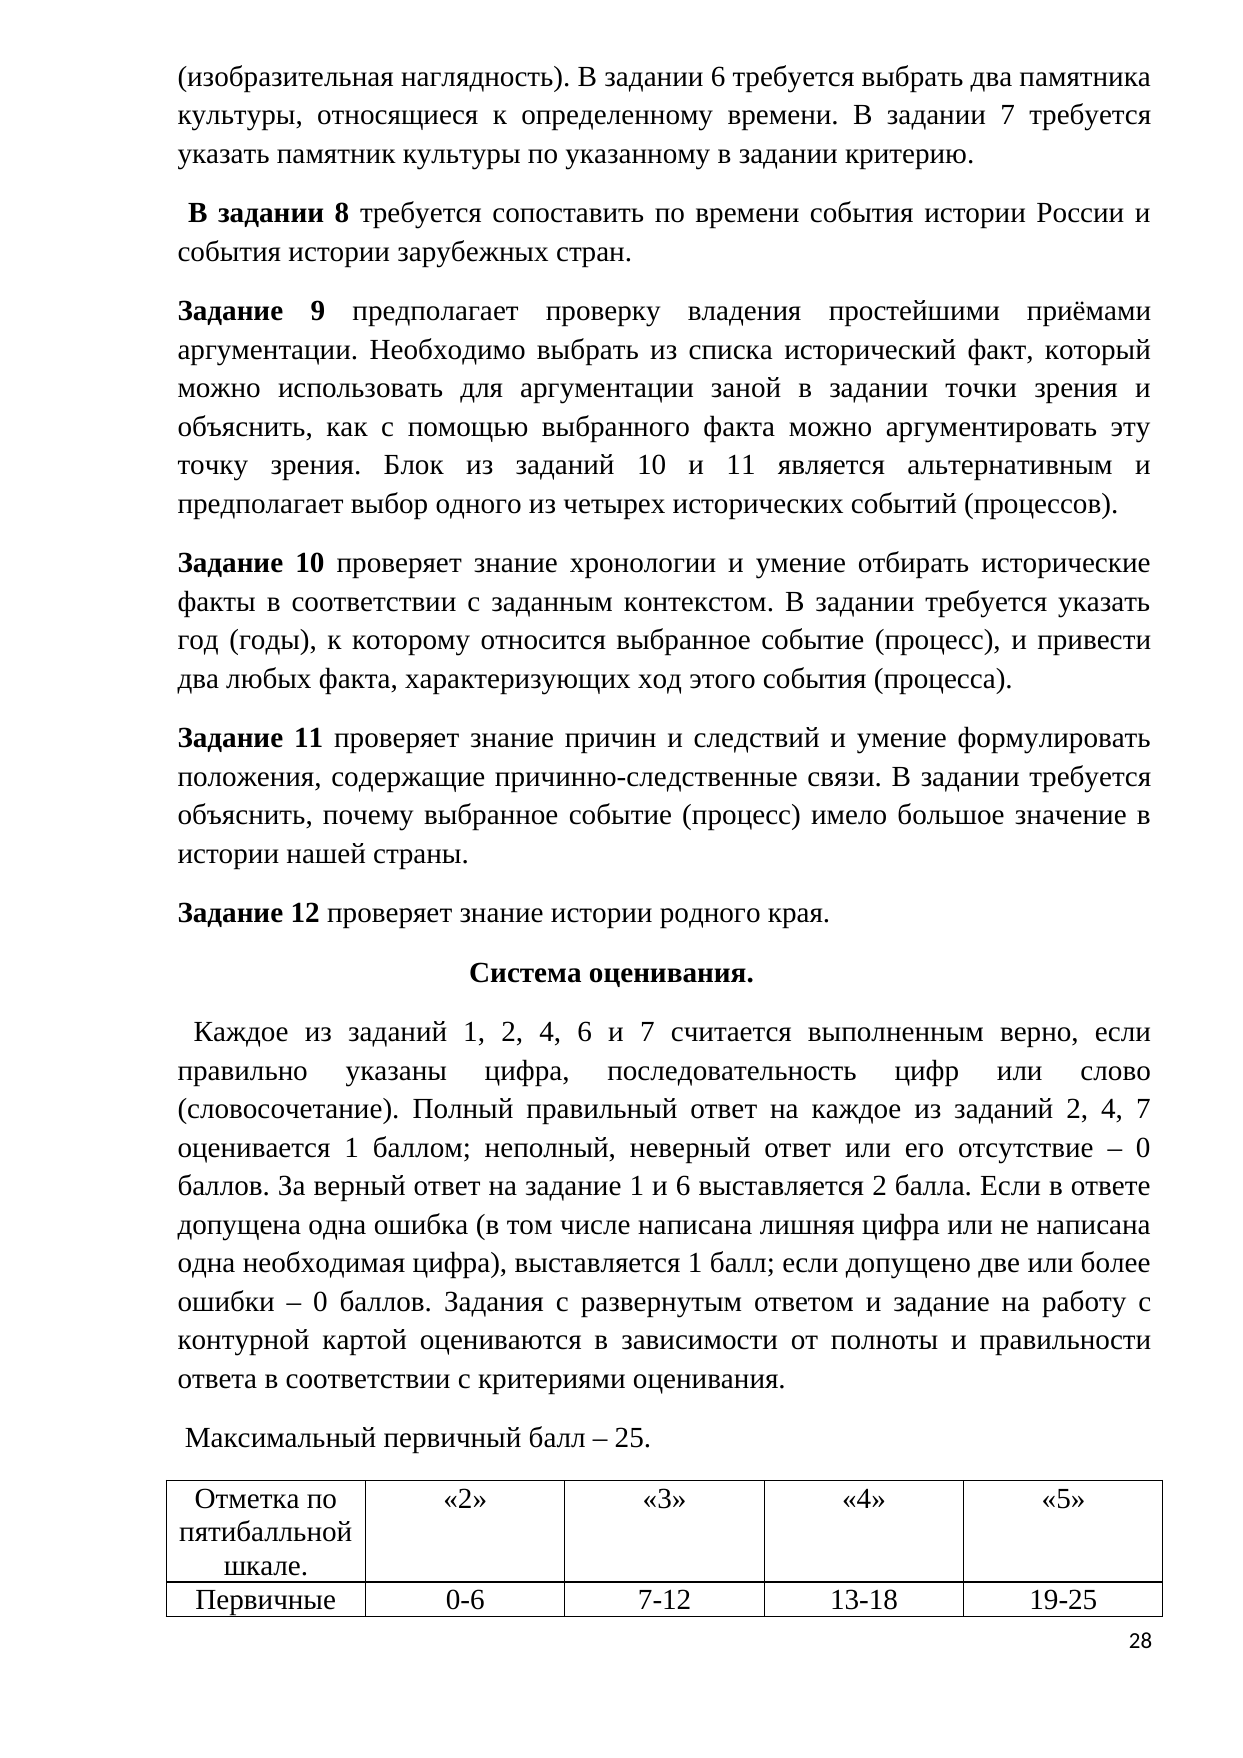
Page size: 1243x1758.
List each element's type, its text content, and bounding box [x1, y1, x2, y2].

text Задание 12 проверяет знание истории родного края. [177, 895, 1152, 929]
text Система оценивания. [177, 955, 1152, 988]
table_header «2» [366, 1481, 564, 1581]
table_cell 13-18 [765, 1583, 963, 1616]
text Максимальный первичный балл – 25. [177, 1420, 1152, 1454]
table_cell 0-6 [366, 1583, 564, 1616]
table_cell Первичные баллы [167, 1583, 365, 1616]
text Задание 10 проверяет знание хронологии и умение отбирать исторические факты в соответствии с заданным контекстом. В задании требуется указать год (годы), к которому относится выбранное событие (процесс), и привести два любых факта, характеризующих ход этого события (процесса). [177, 545, 1152, 694]
table_header Отметка по пятибалльной шкале. [167, 1481, 365, 1581]
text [177, 59, 1152, 169]
text В задании 8 требуется сопоставить по времени события истории России и события истории зарубежных стран. [177, 195, 1152, 267]
text Задание 11 проверяет знание причин и следствий и умение формулировать положения, содержащие причинно-следственные связи. В задании требуется объяснить, почему выбранное событие (процесс) имело большое значение в истории нашей страны. [177, 720, 1152, 869]
text Каждое из заданий 1, 2, 4, 6 и 7 считается выполненным верно, если правильно указаны цифра, последовательность цифр или слово (словосочетание). Полный правильный ответ на каждое из заданий 2, 4, 7 оценивается 1 баллом; неполный, неверный ответ или его отсутствие – 0 баллов. За верный ответ на задание 1 и 6 выставляется 2 балла. Если в ответе допущена одна ошибка (в том числе написана лишняя цифра или не написана одна необходимая цифра), выставляется 1 балл; если допущено две или более ошибки – 0 баллов. Задания с развернутым ответом и задание на работу с контурной картой оцениваются в зависимости от полноты и правильности ответа в соответствии с критериями оценивания. [177, 1014, 1152, 1394]
text Задание 9 предполагает проверку владения простейшими приёмами аргументации. Необходимо выбрать из списка исторический факт, который можно использовать для аргументации заной в задании точки зрения и объяснить, как с помощью выбранного факта можно аргументировать эту точку зрения. Блок из заданий 10 и 11 является альтернативным и предполагает выбор одного из четырех исторических событий (процессов). [177, 293, 1152, 519]
table_cell 19-25 [964, 1583, 1162, 1616]
table_header «5» [964, 1481, 1162, 1581]
table_header «4» [765, 1481, 963, 1581]
table_cell 7-12 [565, 1583, 764, 1616]
table_header «3» [565, 1481, 764, 1581]
